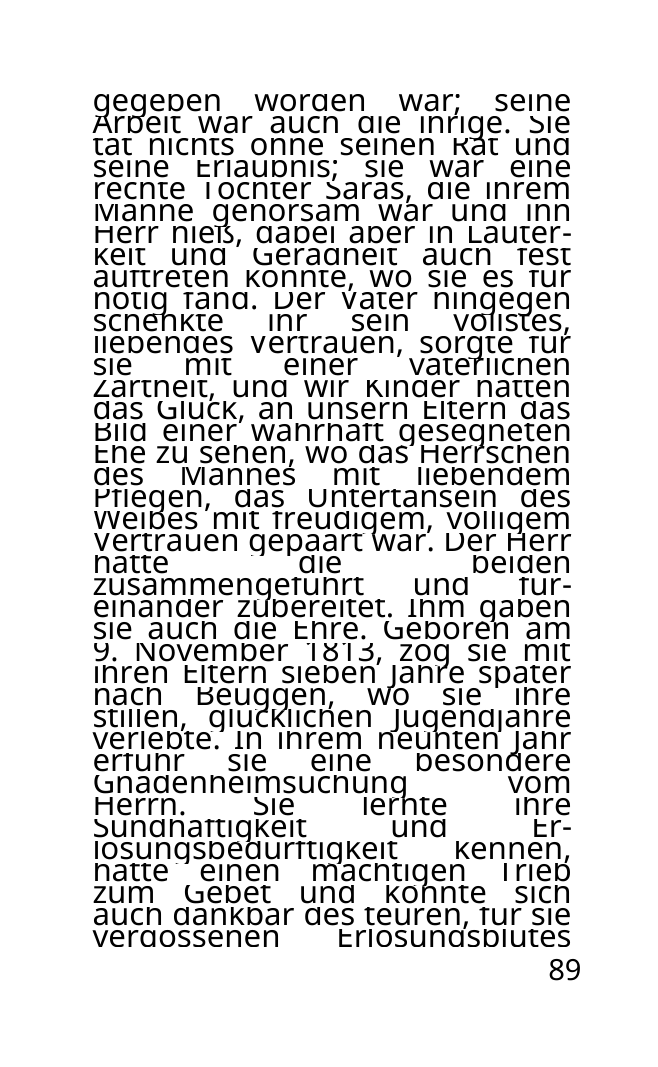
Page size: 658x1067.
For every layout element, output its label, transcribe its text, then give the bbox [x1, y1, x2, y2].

text 89 [548, 957, 581, 986]
text gegeben worden war; seine Arbeit war auch die ihrige. Sie tat nichts ohne seinen Rat und seine Erlaubnis; sie war eine rechte Tochter Saras, die ihrem Manne gehorsam war und ihn Herr hieß, dabei aber in Lauterkeit und Geradheit auch fest auftreten konnte, wo sie es für nötig fand. Der Vater hingegen schenkte ihr sein vollstes, liebendes Vertrauen, sorgte für sie mit einer väterlichen Zartheit, und wir Kinder hatten das Glück, an unsern Eltern das Bild einer wahrhaft gesegneten Ehe zu sehen, wo das Herrschen des Mannes mit liebendem Pflegen, das Untertansein des Weibes mit freudigem, völligem Vertrauen gepaart war. Der Herr hatte die beiden zusammengeführt und füreinander zubereitet. Ihm gaben sie auch die Ehre. Geboren am 9. November 1813, zog sie mit ihren Eltern sieben Jahre später nach Beuggen, wo sie ihre stillen, glücklichen Jugendjahre verlebte. In ihrem neunten Jahr erfuhr sie eine besondere Gnadenheimsuchung vom Herrn. Sie lernte ihre Sündhaftigkeit und Erlösungsbedürftigkeit kennen, hatte einen mächtigen Trieb zum Gebet und konnte sich auch dankbar des teuren, für sie vergossenen Erlösungsblutes freuen. [92, 94, 572, 946]
